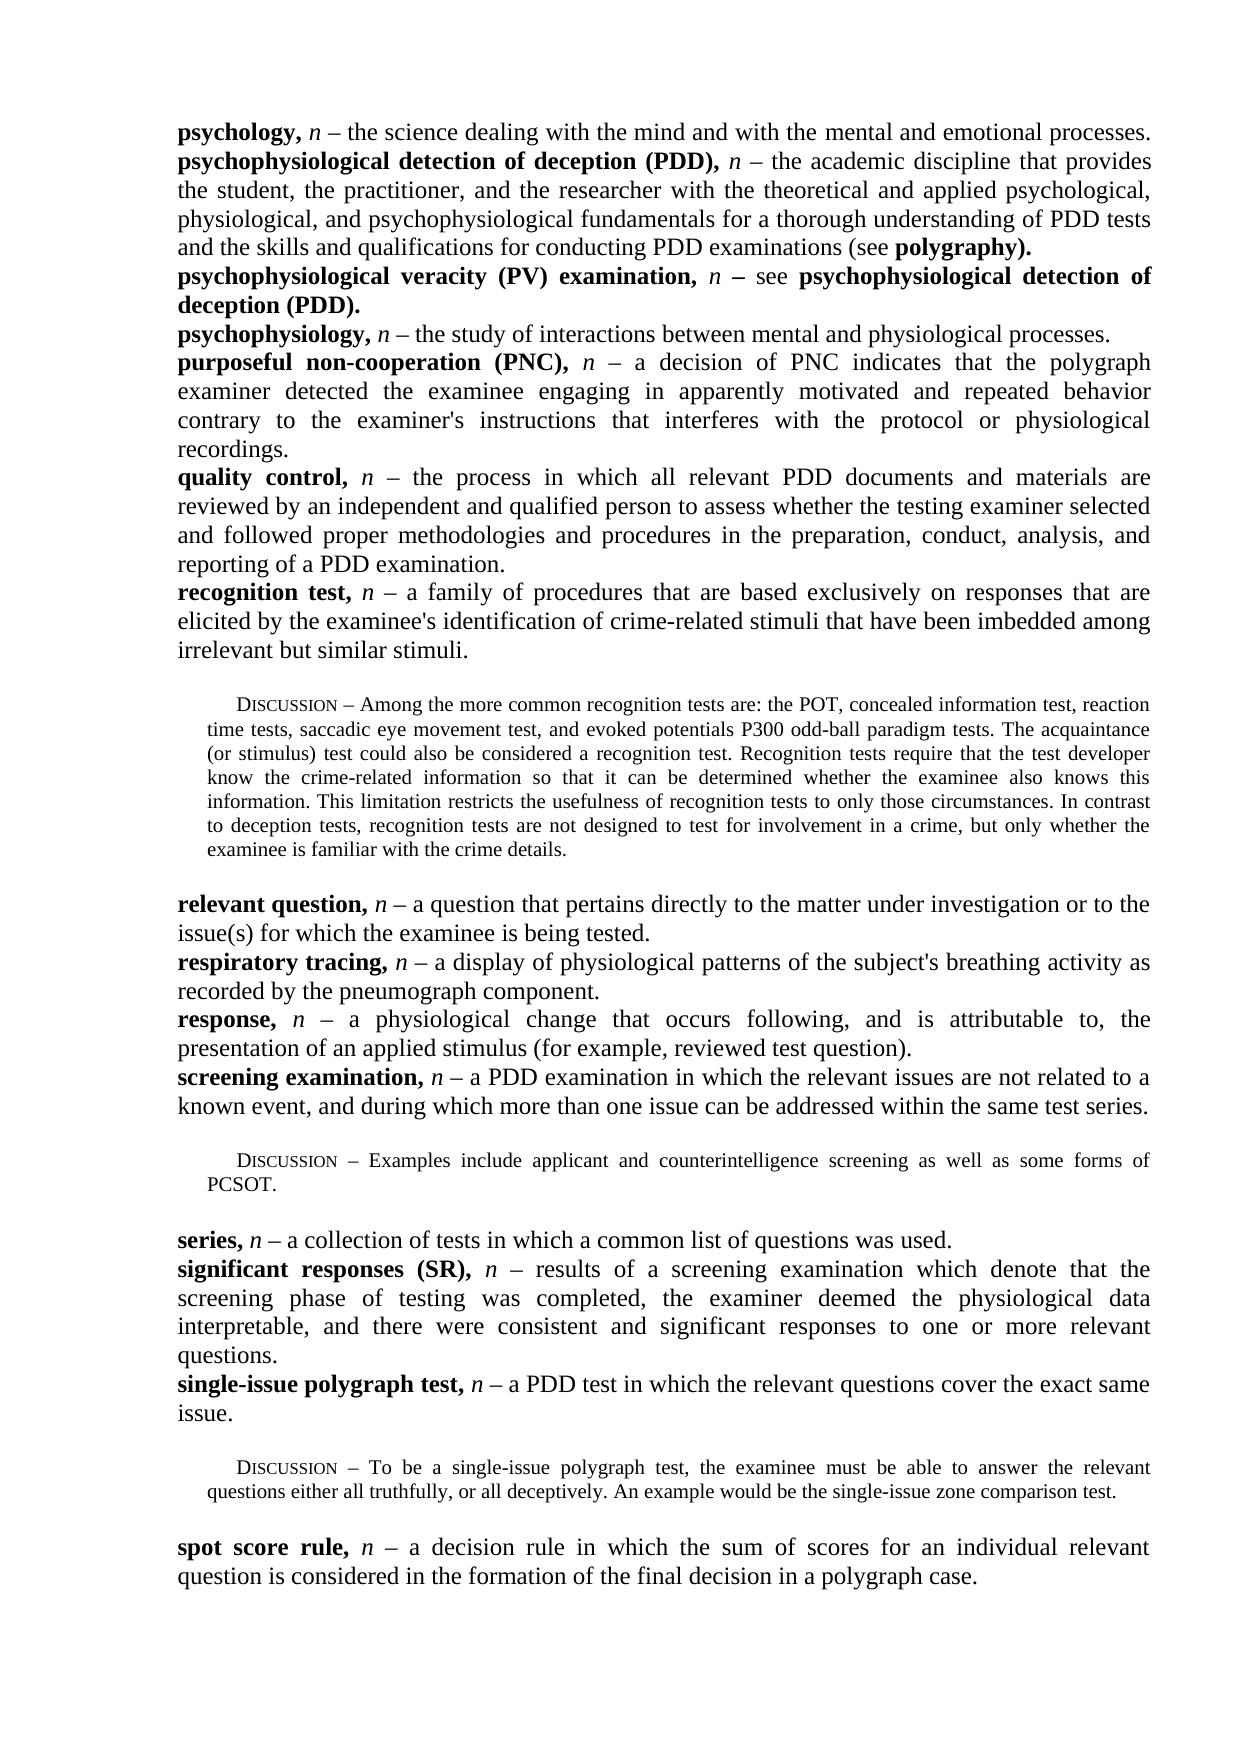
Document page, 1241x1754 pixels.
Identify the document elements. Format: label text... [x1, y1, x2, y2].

text purposeful non-cooperation (PNC), n – a decision of PNC indicates that the polygraph examiner detected the examinee engaging in apparently motivated and repeated behavior contrary to the examiner's instructions that interferes with the protocol or physiological recordings. [177, 347, 1152, 462]
text psychology, n – the science dealing with the mind and with the mental and emotional processes. psychophysiological detection of deception (PDD), n – the academic discipline that provides the student, the practitioner, and the researcher with the theoretical and applied psychological, physiological, and psychophysiological fundamentals for a thorough understanding of PDD tests and the skills and qualifications for conducting PDD examinations (see polygraphy). [177, 117, 1152, 261]
text relevant question, n – a question that pertains directly to the matter under investigation or to the issue(s) for which the examinee is being tested. [177, 889, 1152, 947]
text recognition test, n – a family of procedures that are based exclusively on responses that are elicited by the examinee's identification of crime-related stimuli that have been imbedded among irrelevant but similar stimuli. [177, 577, 1152, 664]
text screening examination, n – a PDD examination in which the relevant issues are not related to a known event, and during which more than one issue can be addressed within the same test series. [177, 1062, 1152, 1119]
text psychophysiological veracity (PV) examination, n – see psychophysiological detection of deception (PDD). [177, 261, 1152, 319]
text Discussion – Among the more common recognition tests are: the POT, concealed information test, reaction time tests, saccadic eye movement test, and evoked potentials P300 odd-ball paradigm tests. The acquaintance (or stimulus) test could also be considered a recognition test. Recognition tests require that the test developer know the crime-related information so that it can be determined whether the examinee also knows this information. This limitation restricts the usefulness of recognition tests to only those circumstances. In contrast to deception tests, recognition tests are not designed to test for involvement in a crime, but only whether the examinee is familiar with the crime details. [207, 692, 1152, 861]
text response, n – a physiological change that occurs following, and is attributable to, the presentation of an applied stimulus (for example, reviewed test question). [177, 1004, 1152, 1062]
text quality control, n – the process in which all relevant PDD documents and materials are reviewed by an independent and qualified person to assess whether the testing examiner selected and followed proper methodologies and procedures in the preparation, conduct, analysis, and reporting of a PDD examination. [177, 462, 1152, 577]
text Discussion – To be a single-issue polygraph test, the examinee must be able to answer the relevant questions either all truthfully, or all deceptively. An example would be the single-issue zone comparison test. [207, 1455, 1152, 1503]
text psychophysiology, n – the study of interactions between mental and physiological processes. [177, 319, 1152, 347]
text Discussion – Examples include applicant and counterintelligence screening as well as some forms of PCSOT. [207, 1148, 1152, 1196]
text significant responses (SR), n – results of a screening examination which denote that the screening phase of testing was completed, the examiner deemed the physiological data interpretable, and there were consistent and significant responses to one or more relevant questions. [177, 1254, 1152, 1369]
text respiratory tracing, n – a display of physiological patterns of the subject's breathing activity as recorded by the pneumograph component. [177, 947, 1152, 1004]
text single-issue polygraph test, n – a PDD test in which the relevant questions cover the exact same issue. [177, 1369, 1152, 1426]
text series, n – a collection of tests in which a common list of questions was used. [177, 1225, 1152, 1254]
text spot score rule, n – a decision rule in which the sum of scores for an individual relevant question is considered in the formation of the final decision in a polygraph case. [177, 1532, 1152, 1589]
